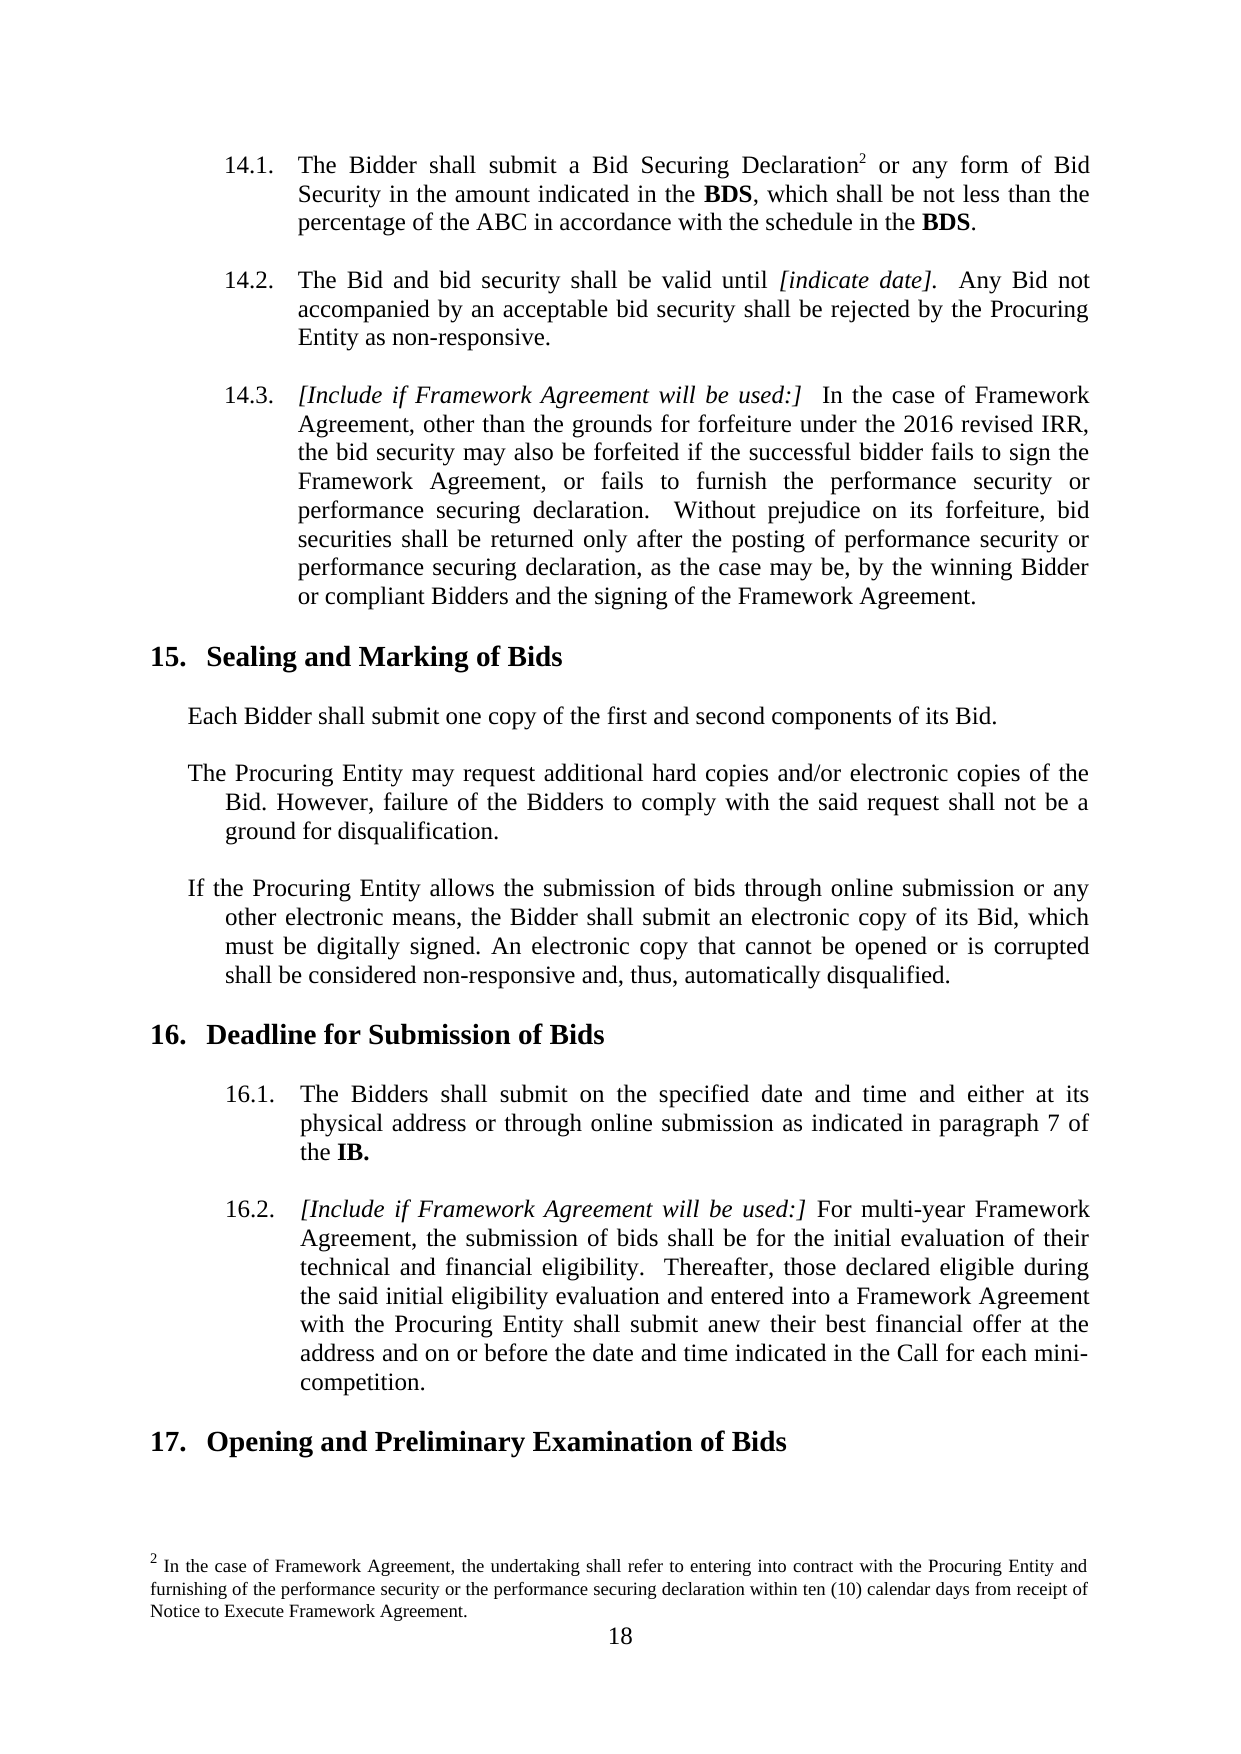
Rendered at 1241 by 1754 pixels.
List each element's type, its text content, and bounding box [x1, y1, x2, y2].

text 16.1. The Bidders shall submit on the specified date and time and either at its physical address or through online submission as indicated in paragraph 7 of the IB. [225, 1079, 1090, 1166]
subtitle Opening and Preliminary Examination of Bids [150, 1424, 1090, 1458]
text Each Bidder shall submit one copy of the first and second components of its Bid. [187, 701, 1090, 730]
subtitle Deadline for Submission of Bids [150, 1017, 1090, 1051]
text 16.2. [Include if Framework Agreement will be used:] For multi-year Framework Agreement, the submission of bids shall be for the initial evaluation of their technical and financial eligibility. Thereafter, those declared eligible during the said initial eligibility evaluation and entered into a Framework Agreement with the Procuring Entity shall submit anew their best financial offer at the address and on or before the date and time indicated in the Call for each mini-competition. [225, 1194, 1090, 1396]
subtitle Sealing and Marking of Bids [150, 639, 1090, 672]
text The Procuring Entity may request additional hard copies and/or electronic copies of the Bid. However, failure of the Bidders to comply with the said request shall not be a ground for disqualification. [187, 758, 1090, 845]
list [Include if Framework Agreement will be used:] In the case of Framework Agreement, other than the grounds for forfeiture under the 2016 revised IRR, the bid security may also be forfeited if the successful bidder fails to sign the Framework Agreement, or fails to furnish the performance security or performance securing declaration. Without prejudice on its forfeiture, bid securities shall be returned only after the posting of performance security or performance securing declaration, as the case may be, by the winning Bidder or compliant Bidders and the signing of the Framework Agreement. [224, 380, 1090, 610]
list The Bid and bid security shall be valid until [indicate date]. Any Bid not accompanied by an acceptable bid security shall be rejected by the Procuring Entity as non-responsive. [224, 265, 1090, 351]
text If the Procuring Entity allows the submission of bids through online submission or any other electronic means, the Bidder shall submit an electronic copy of its Bid, which must be digitally signed. An electronic copy that cannot be opened or is corrupted shall be considered non-responsive and, thus, automatically disqualified. [187, 873, 1090, 988]
list The Bidder shall submit a Bid Securing Declaration or any form of Bid Security in the amount indicated in the BDS, which shall be not less than the percentage of the ABC in accordance with the schedule in the BDS. [224, 150, 1090, 236]
